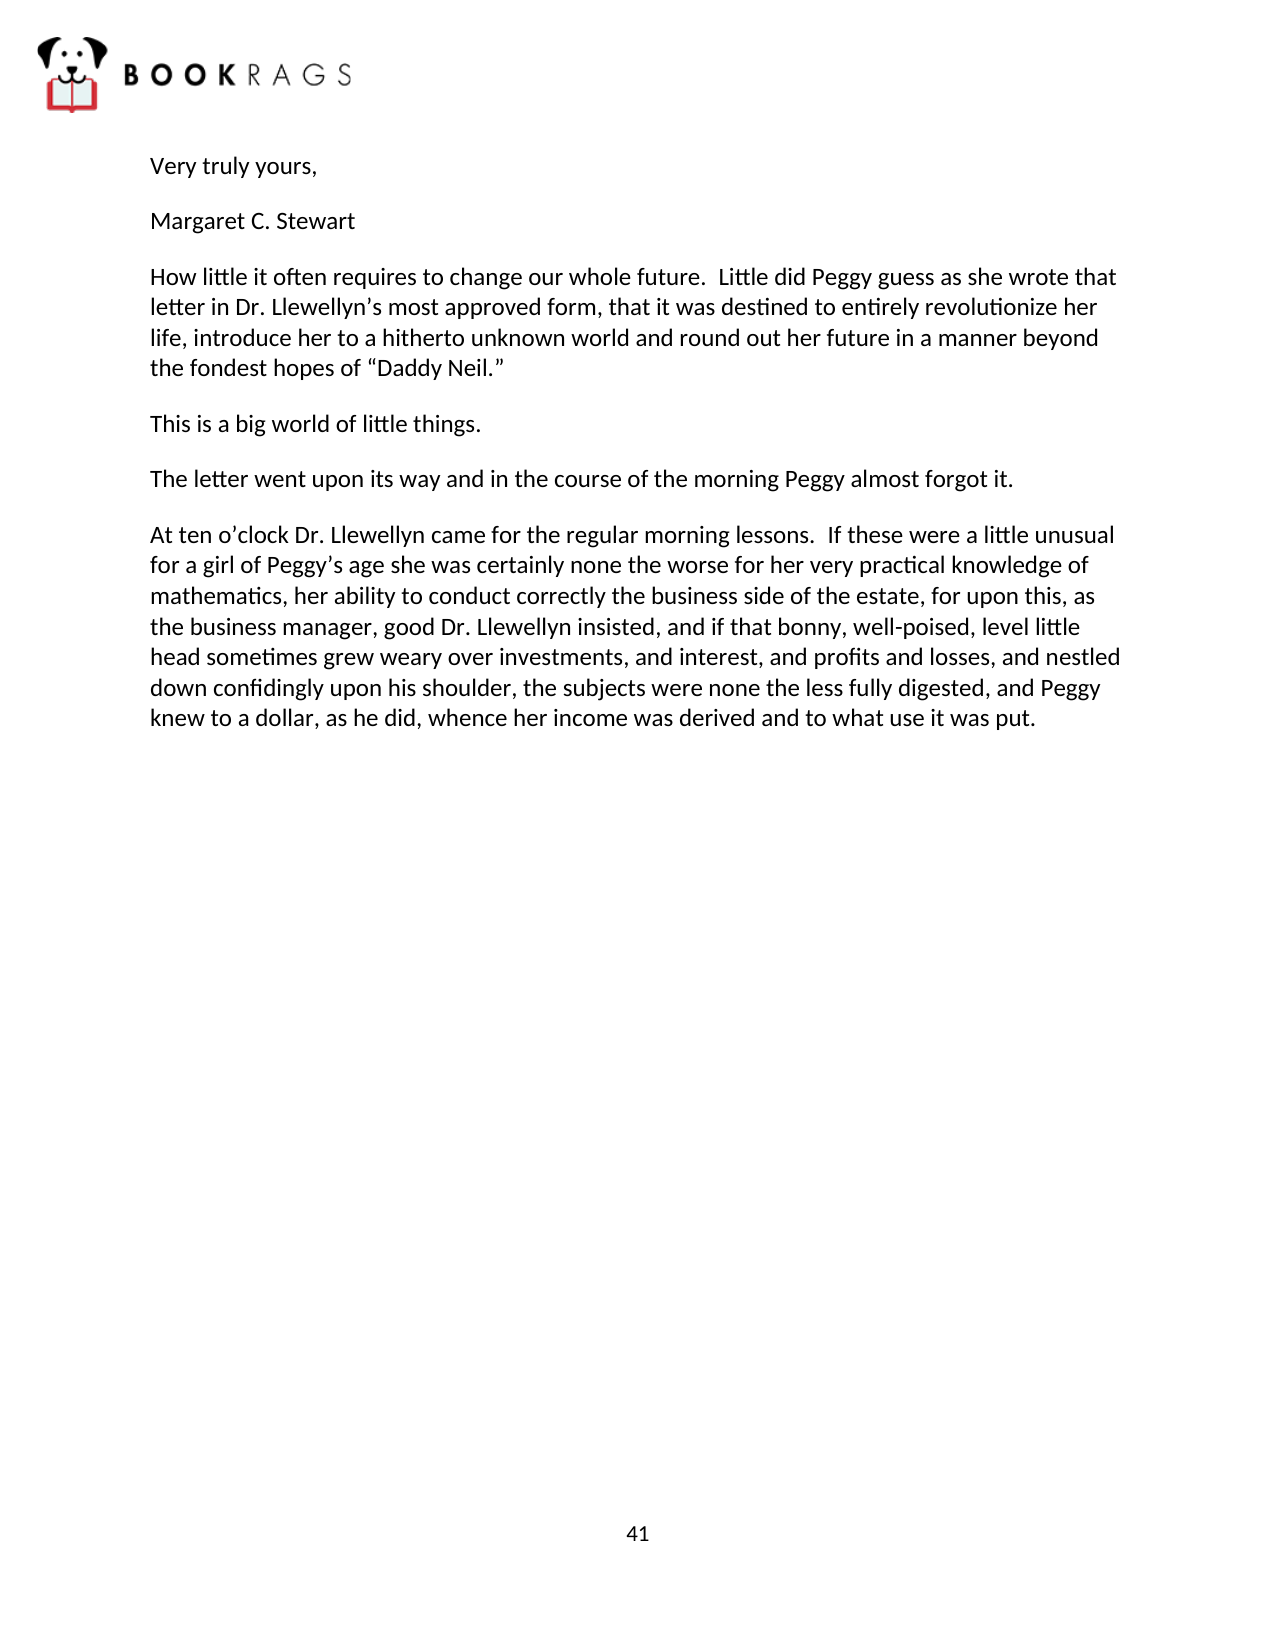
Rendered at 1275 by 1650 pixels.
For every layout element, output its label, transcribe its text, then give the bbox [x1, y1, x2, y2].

text Margaret C. Stewart [150, 206, 1125, 236]
text Very truly yours, [150, 150, 1125, 181]
text The letter went upon its way and in the course of the morning Peggy almost forgot it. [150, 464, 1125, 494]
text At ten o’clock Dr. Llewellyn came for the regular morning lessons. If these were a little unusual for a girl of Peggy’s age she was certainly none the worse for her very practical knowledge of mathematics, her ability to conduct correctly the business side of the estate, for upon this, as the business manager, good Dr. Llewellyn insisted, and if that bonny, well-poised, level little head sometimes grew weary over investments, and interest, and profits and losses, and nestled down confidingly upon his shoulder, the subjects were none the less fully digested, and Peggy knew to a dollar, as he did, whence her income was derived and to what use it was put. [150, 519, 1125, 733]
text How little it often requires to change our whole future. Little did Peggy guess as she wrote that letter in Dr. Llewellyn’s most approved form, that it was destined to entirely revolutionize her life, introduce her to a hitherto unknown world and round out her future in a manner beyond the fondest hopes of “Daddy Neil.” [150, 261, 1125, 383]
picture [37, 37, 351, 113]
text This is a big world of little things. [150, 408, 1125, 439]
